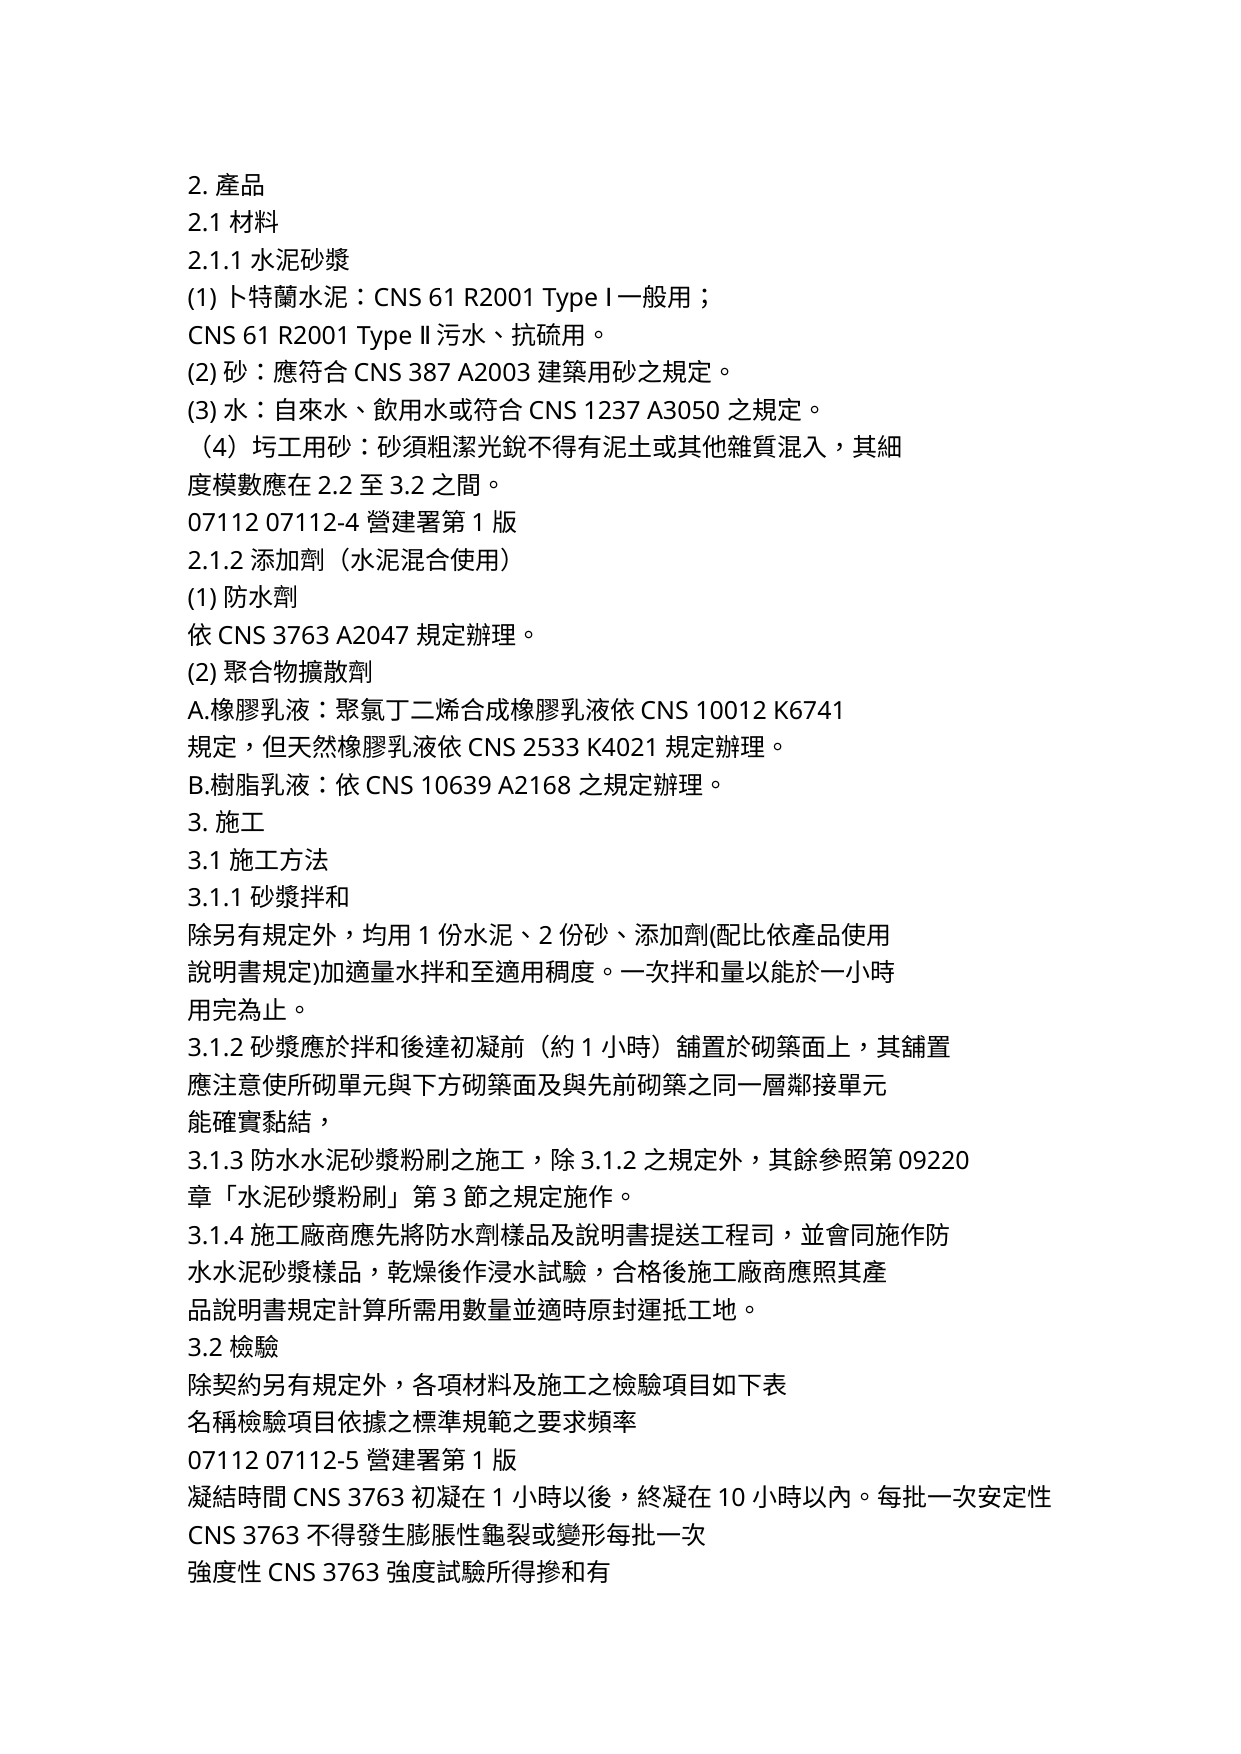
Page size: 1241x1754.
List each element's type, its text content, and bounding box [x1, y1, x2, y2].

text 3.2 檢驗 [187, 1327, 1053, 1364]
text 品說明書規定計算所需用數量並適時原封運抵工地。 [187, 1289, 1053, 1327]
text 水水泥砂漿樣品，乾燥後作浸水試驗，合格後施工廠商應照其產 [187, 1252, 1053, 1289]
text 除另有規定外，均用1 份水泥、2 份砂、添加劑(配比依產品使用 [187, 914, 1053, 952]
text CNS 61 R2001 Type Ⅱ污水、抗硫用。 [187, 314, 1053, 352]
text 07112 07112-4 營建署第1 版 [187, 502, 1053, 539]
text 章「水泥砂漿粉刷」第3 節之規定施作。 [187, 1177, 1053, 1214]
text 3.1.1 砂漿拌和 [187, 877, 1053, 914]
text (2) 聚合物擴散劑 [187, 652, 1053, 689]
text 3.1.3 防水水泥砂漿粉刷之施工，除3.1.2 之規定外，其餘參照第09220 [187, 1139, 1053, 1177]
text 3.1 施工方法 [187, 839, 1053, 877]
text 凝結時間CNS 3763 初凝在1 小時以後，終凝在10 小時以內。每批一次安定性CNS 3763 不得發生膨脹性龜裂或變形每批一次 [187, 1477, 1053, 1552]
text 說明書規定)加適量水拌和至適用稠度。一次拌和量以能於一小時 [187, 952, 1053, 989]
text 3. 施工 [187, 802, 1053, 839]
text 用完為止。 [187, 989, 1053, 1027]
text B.樹脂乳液：依CNS 10639 A2168 之規定辦理。 [187, 764, 1053, 802]
text 應注意使所砌單元與下方砌築面及與先前砌築之同一層鄰接單元 [187, 1064, 1053, 1102]
text (1) 卜特蘭水泥：CNS 61 R2001 Type Ⅰ一般用； [187, 277, 1053, 314]
text 度模數應在2.2 至3.2 之間。 [187, 464, 1053, 502]
text (3) 水：自來水、飲用水或符合CNS 1237 A3050 之規定。 [187, 389, 1053, 427]
text 依CNS 3763 A2047 規定辦理。 [187, 614, 1053, 652]
text 能確實黏結， [187, 1102, 1053, 1139]
text 3.1.4 施工廠商應先將防水劑樣品及說明書提送工程司，並會同施作防 [187, 1214, 1053, 1252]
text （4）圬工用砂：砂須粗潔光銳不得有泥土或其他雜質混入，其細 [187, 427, 1053, 464]
text 除契約另有規定外，各項材料及施工之檢驗項目如下表 [187, 1364, 1053, 1402]
text 強度性CNS 3763 強度試驗所得摻和有 [187, 1552, 1053, 1589]
text 07112 07112-5 營建署第1 版 [187, 1439, 1053, 1477]
text A.橡膠乳液：聚氯丁二烯合成橡膠乳液依CNS 10012 K6741 [187, 689, 1053, 727]
text 規定，但天然橡膠乳液依CNS 2533 K4021 規定辦理。 [187, 727, 1053, 764]
text (1) 防水劑 [187, 577, 1053, 614]
text 2.1.1 水泥砂漿 [187, 239, 1053, 277]
text 3.1.2 砂漿應於拌和後達初凝前（約1 小時）舖置於砌築面上，其舖置 [187, 1027, 1053, 1064]
text 2.1 材料 [187, 202, 1053, 239]
text (2) 砂：應符合CNS 387 A2003 建築用砂之規定。 [187, 352, 1053, 389]
text 名稱檢驗項目依據之標準規範之要求頻率 [187, 1402, 1053, 1439]
text 2.1.2 添加劑（水泥混合使用） [187, 539, 1053, 577]
text 2. 產品 [187, 164, 1053, 202]
